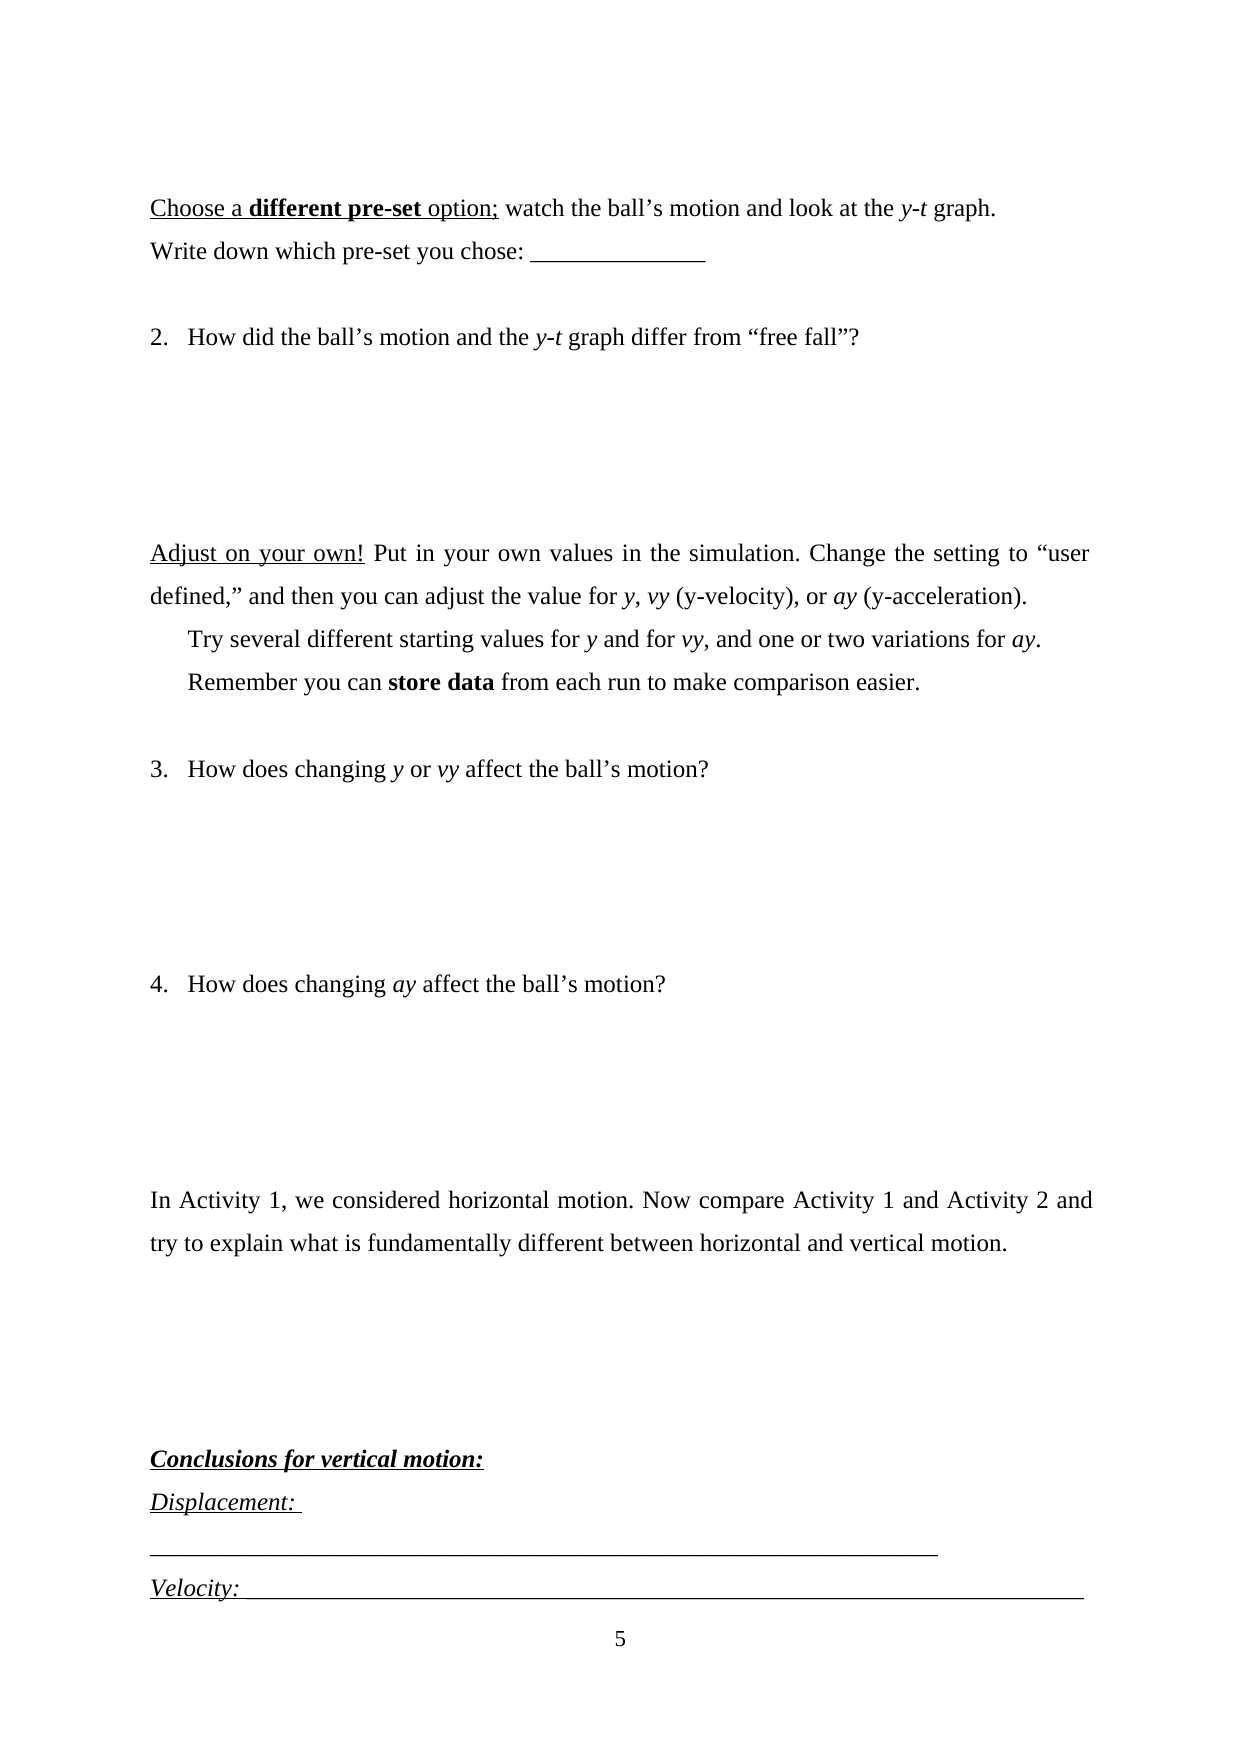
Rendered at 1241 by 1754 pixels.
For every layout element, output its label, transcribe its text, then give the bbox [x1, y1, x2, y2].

list How did the ball’s motion and the y-t graph differ from “free fall”? [150, 322, 1095, 351]
text Adjust on your own! Put in your own values in the simulation. Change the setting to “user defined,” and then you can adjust the value for y, vy (y-velocity), or ay (y-acceleration). [150, 538, 1090, 610]
text Choose a different pre-set option; watch the ball’s motion and look at the y-t graph. [150, 193, 1090, 222]
list How does changing ay affect the ball’s motion? [150, 969, 1090, 998]
list How does changing y or vy affect the ball’s motion? [150, 754, 1090, 782]
text In Activity 1, we considered horizontal motion. Now compare Activity 1 and Activity 2 and try to explain what is fundamentally different between horizontal and vertical motion. [150, 1185, 1095, 1257]
text Displacement: _______________________________________________________________ [150, 1487, 1090, 1559]
text Velocity: ___________________________________________________________________ [150, 1573, 1090, 1602]
text Conclusions for vertical motion: [150, 1444, 1095, 1472]
text Try several different starting values for y and for vy, and one or two variations for ay. Remember you can store data from each run to make comparison easier. [187, 624, 1090, 696]
text Write down which pre-set you chose: ______________ [150, 236, 1090, 265]
